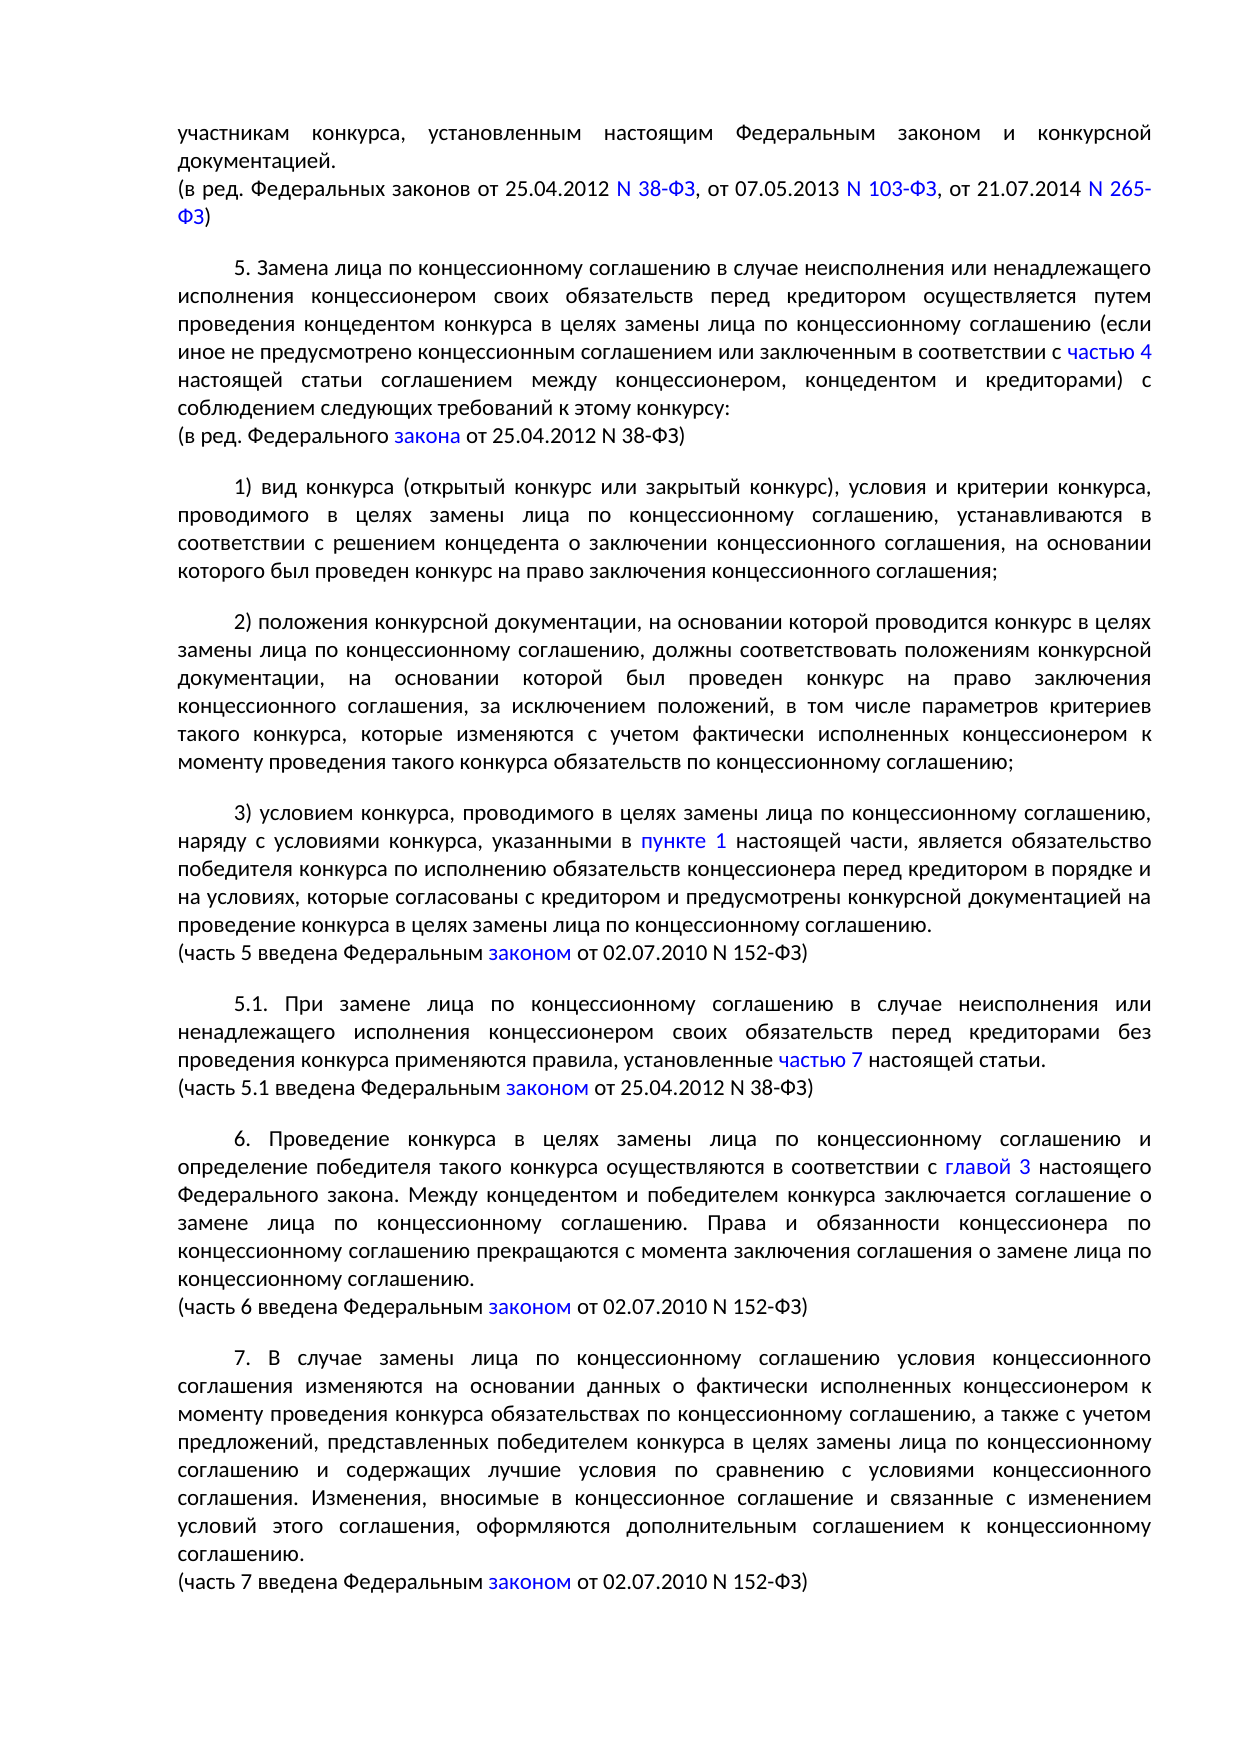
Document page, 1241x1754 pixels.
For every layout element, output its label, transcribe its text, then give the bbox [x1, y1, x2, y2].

text (часть 6 введена Федеральным законом от 02.07.2010 N 152-ФЗ) [177, 1292, 1152, 1320]
text (часть 5.1 введена Федеральным законом от 25.04.2012 N 38-ФЗ) [177, 1073, 1152, 1101]
text 7. В случае замены лица по концессионному соглашению условия концессионного соглашения изменяются на основании данных о фактически исполненных концессионером к моменту проведения конкурса обязательствах по концессионному соглашению, а также с учетом предложений, представленных победителем конкурса в целях замены лица по концессионному соглашению и содержащих лучшие условия по сравнению с условиями концессионного соглашения. Изменения, вносимые в концессионное соглашение и связанные с изменением условий этого соглашения, оформляются дополнительным соглашением к концессионному соглашению. [177, 1343, 1152, 1567]
text 2) положения конкурсной документации, на основании которой проводится конкурс в целях замены лица по концессионному соглашению, должны соответствовать положениям конкурсной документации, на основании которой был проведен конкурс на право заключения концессионного соглашения, за исключением положений, в том числе параметров критериев такого конкурса, которые изменяются с учетом фактически исполненных концессионером к моменту проведения такого конкурса обязательств по концессионному соглашению; [177, 607, 1152, 775]
text 5. Замена лица по концессионному соглашению в случае неисполнения или ненадлежащего исполнения концессионером своих обязательств перед кредитором осуществляется путем проведения концедентом конкурса в целях замены лица по концессионному соглашению (если иное не предусмотрено концессионным соглашением или заключенным в соответствии с частью 4 настоящей статьи соглашением между концессионером, концедентом и кредиторами) с соблюдением следующих требований к этому конкурсу: [177, 253, 1152, 421]
text 1) вид конкурса (открытый конкурс или закрытый конкурс), условия и критерии конкурса, проводимого в целях замены лица по концессионному соглашению, устанавливаются в соответствии с решением концедента о заключении концессионного соглашения, на основании которого был проведен конкурс на право заключения концессионного соглашения; [177, 472, 1152, 584]
text 3) условием конкурса, проводимого в целях замены лица по концессионному соглашению, наряду с условиями конкурса, указанными в пункте 1 настоящей части, является обязательство победителя конкурса по исполнению обязательств концессионера перед кредитором в порядке и на условиях, которые согласованы с кредитором и предусмотрены конкурсной документацией на проведение конкурса в целях замены лица по концессионному соглашению. [177, 798, 1152, 938]
text (часть 5 введена Федеральным законом от 02.07.2010 N 152-ФЗ) [177, 938, 1152, 966]
text 6. Проведение конкурса в целях замены лица по концессионному соглашению и определение победителя такого конкурса осуществляются в соответствии с главой 3 настоящего Федерального закона. Между концедентом и победителем конкурса заключается соглашение о замене лица по концессионному соглашению. Права и обязанности концессионера по концессионному соглашению прекращаются с момента заключения соглашения о замене лица по концессионному соглашению. [177, 1124, 1152, 1292]
text (в ред. Федерального закона от 25.04.2012 N 38-ФЗ) [177, 421, 1152, 449]
text 5.1. При замене лица по концессионному соглашению в случае неисполнения или ненадлежащего исполнения концессионером своих обязательств перед кредиторами без проведения конкурса применяются правила, установленные частью 7 настоящей статьи. [177, 989, 1152, 1073]
text (в ред. Федеральных законов от 25.04.2012 N 38-ФЗ, от 07.05.2013 N 103-ФЗ, от 21.07.2014 N 265-ФЗ) [177, 174, 1152, 230]
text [177, 118, 1152, 174]
text (часть 7 введена Федеральным законом от 02.07.2010 N 152-ФЗ) [177, 1567, 1152, 1596]
